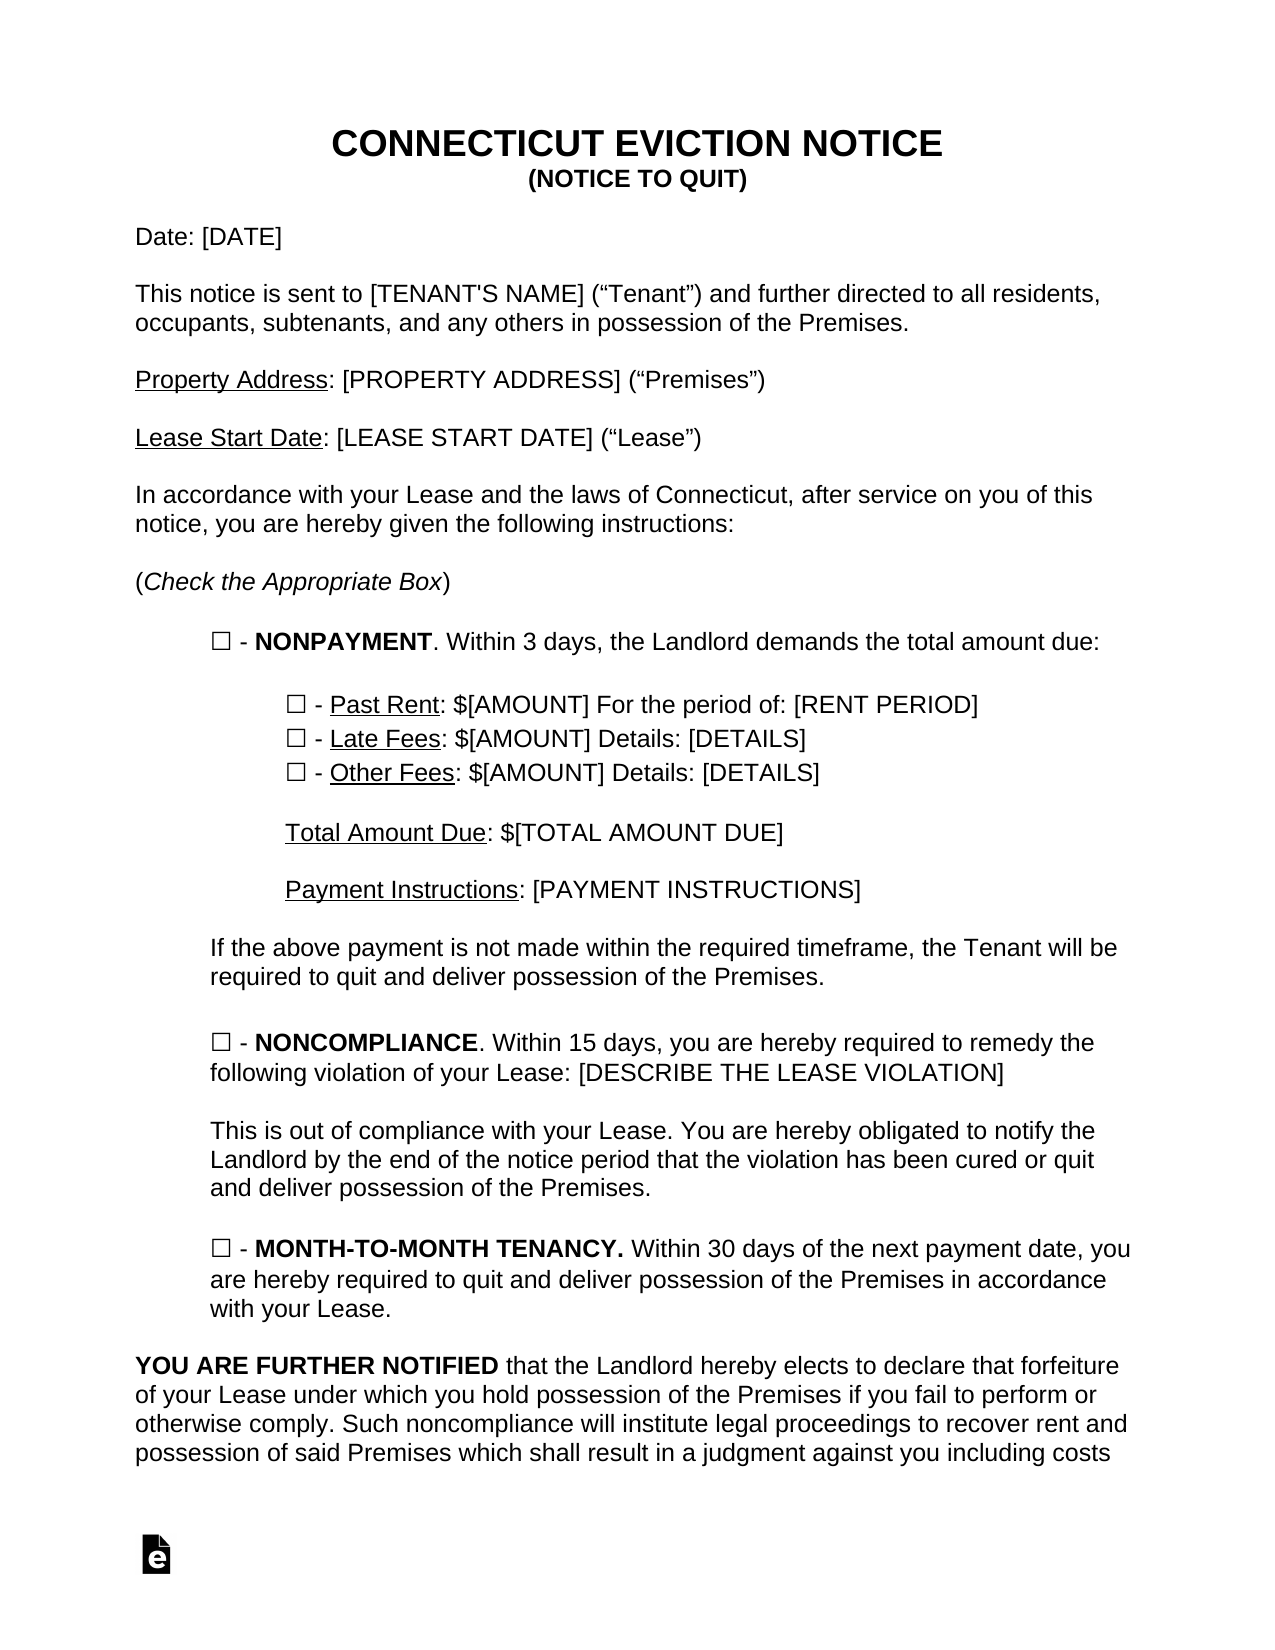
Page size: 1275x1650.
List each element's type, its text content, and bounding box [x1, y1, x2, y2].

text (Check the Appropriate Box) [135, 567, 1140, 595]
text - NONCOMPLIANCE. Within 15 days, you are hereby required to remedy the following violation of your Lease: [DESCRIBE THE LEASE VIOLATION] [210, 1024, 1140, 1087]
text Date: [DATE] [135, 222, 1140, 250]
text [135, 1351, 1140, 1466]
text CONNECTICUT EVICTION NOTICE [135, 121, 1140, 164]
text Total Amount Due: $[TOTAL AMOUNT DUE] [285, 818, 1140, 847]
text - Late Fees: $[AMOUNT] Details: [DETAILS] [285, 721, 1140, 755]
text This is out of compliance with your Lease. You are hereby obligated to notify the Landlord by the end of the notice period that the violation has been cured or quit and deliver possession of the Premises. [210, 1116, 1140, 1202]
text If the above payment is not made within the required timeframe, the Tenant will be required to quit and deliver possession of the Premises. [210, 933, 1140, 990]
text - NONPAYMENT. Within 3 days, the Landlord demands the total amount due: [210, 624, 1140, 658]
text - MONTH-TO-MONTH TENANCY. Within 30 days of the next payment date, you are hereby required to quit and deliver possession of the Premises in accordance with your Lease. [210, 1231, 1140, 1322]
picture [135, 1533, 177, 1575]
text - Other Fees: $[AMOUNT] Details: [DETAILS] [285, 755, 1140, 789]
text - Past Rent: $[AMOUNT] For the period of: [RENT PERIOD] [285, 687, 1140, 721]
text Property Address: [PROPERTY ADDRESS] (“Premises”) [135, 365, 1140, 394]
text This notice is sent to [TENANT'S NAME] (“Tenant”) and further directed to all residents, occupants, subtenants, and any others in possession of the Premises. [135, 279, 1140, 337]
text Lease Start Date: [LEASE START DATE] (“Lease”) [135, 423, 1140, 452]
text In accordance with your Lease and the laws of Connecticut, after service on you of this notice, you are hereby given the following instructions: [135, 480, 1140, 538]
text Payment Instructions: [PAYMENT INSTRUCTIONS] [285, 875, 1140, 904]
text (NOTICE TO QUIT) [135, 164, 1140, 193]
